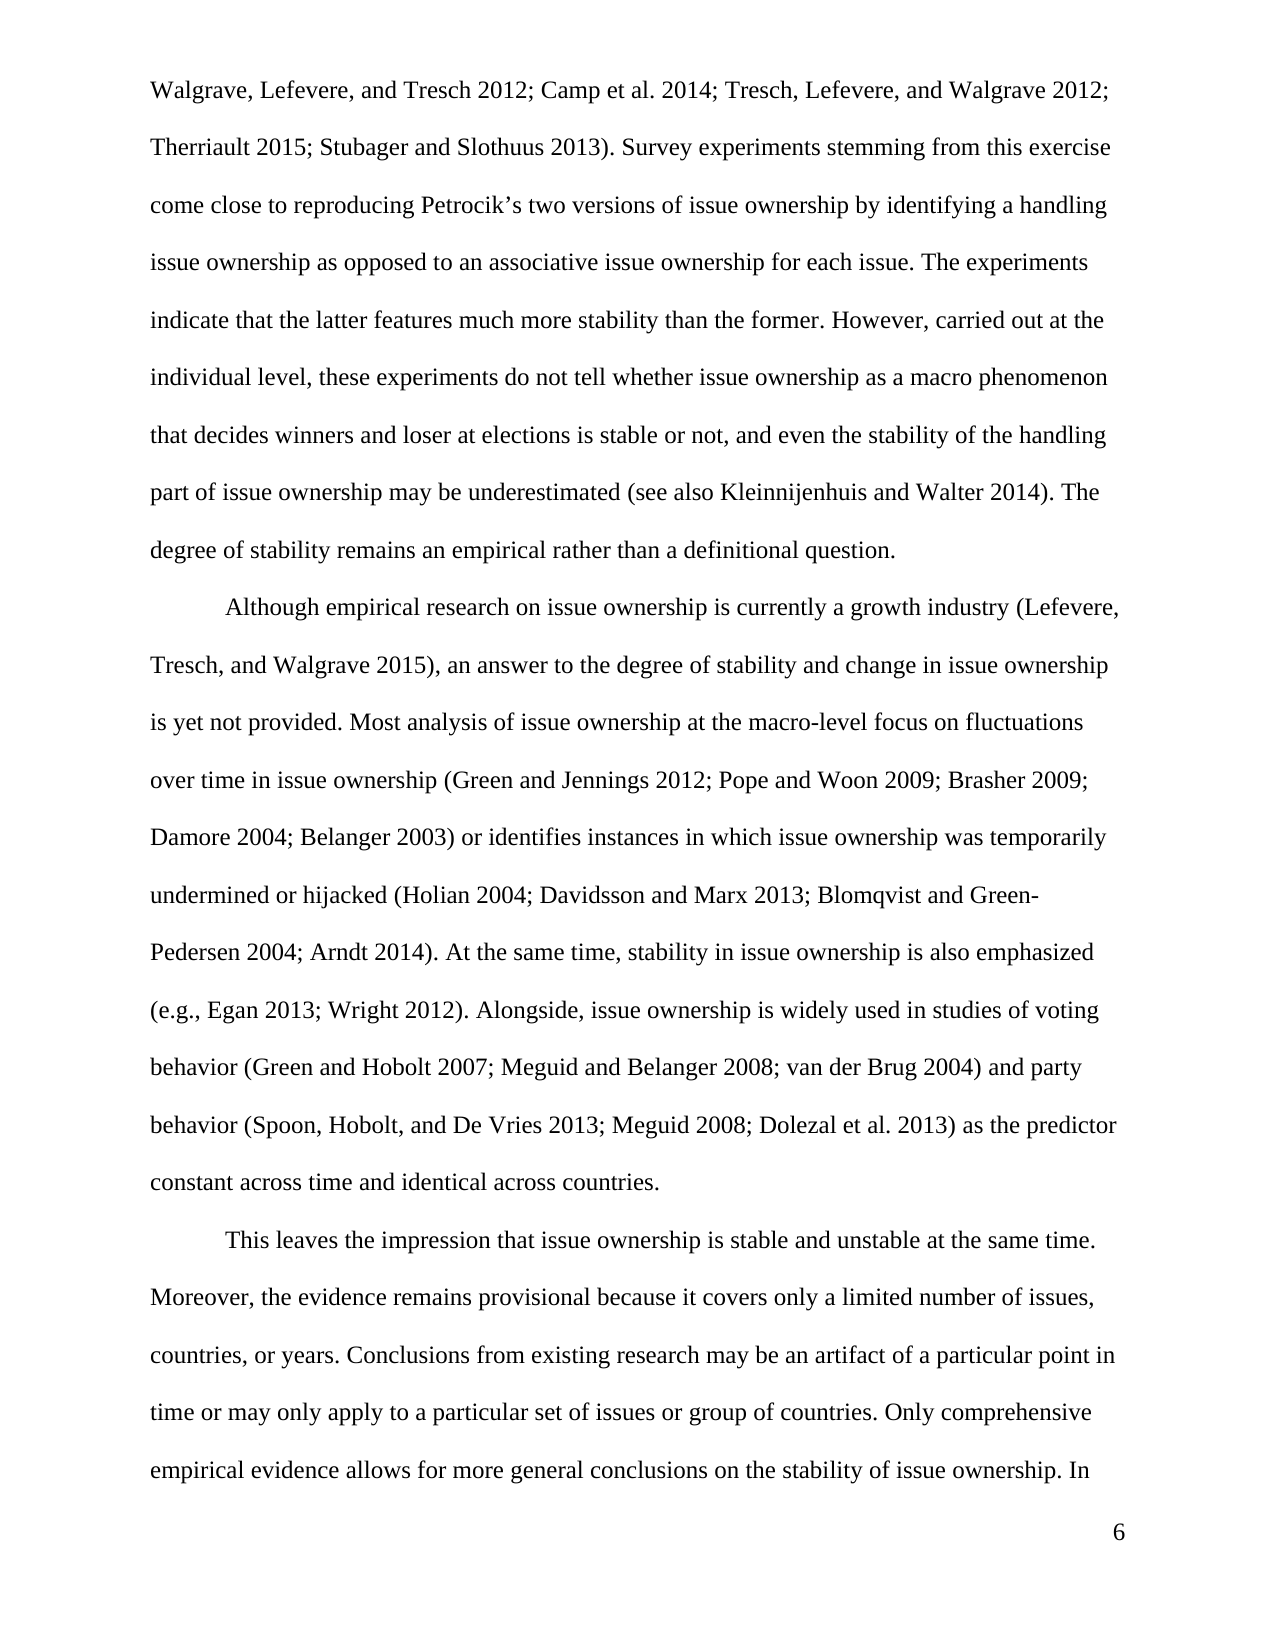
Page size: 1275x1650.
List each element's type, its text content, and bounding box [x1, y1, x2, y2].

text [150, 75, 1125, 564]
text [150, 1225, 1125, 1484]
text Although empirical research on issue ownership is currently a growth industry (Lefevere, Tresch, and Walgrave 2015), an answer to the degree of stability and change in issue ownership is yet not provided. Most analysis of issue ownership at the macro-level focus on fluctuations over time in issue ownership (Green and Jennings 2012; Pope and Woon 2009; Brasher 2009; Damore 2004; Belanger 2003) or identifies instances in which issue ownership was temporarily undermined or hijacked (Holian 2004; Davidsson and Marx 2013; Blomqvist and Green-Pedersen 2004; Arndt 2014). At the same time, stability in issue ownership is also emphasized (e.g., Egan 2013; Wright 2012). Alongside, issue ownership is widely used in studies of voting behavior (Green and Hobolt 2007; Meguid and Belanger 2008; van der Brug 2004) and party behavior (Spoon, Hobolt, and De Vries 2013; Meguid 2008; Dolezal et al. 2013) as the predictor constant across time and identical across countries. [150, 592, 1125, 1196]
